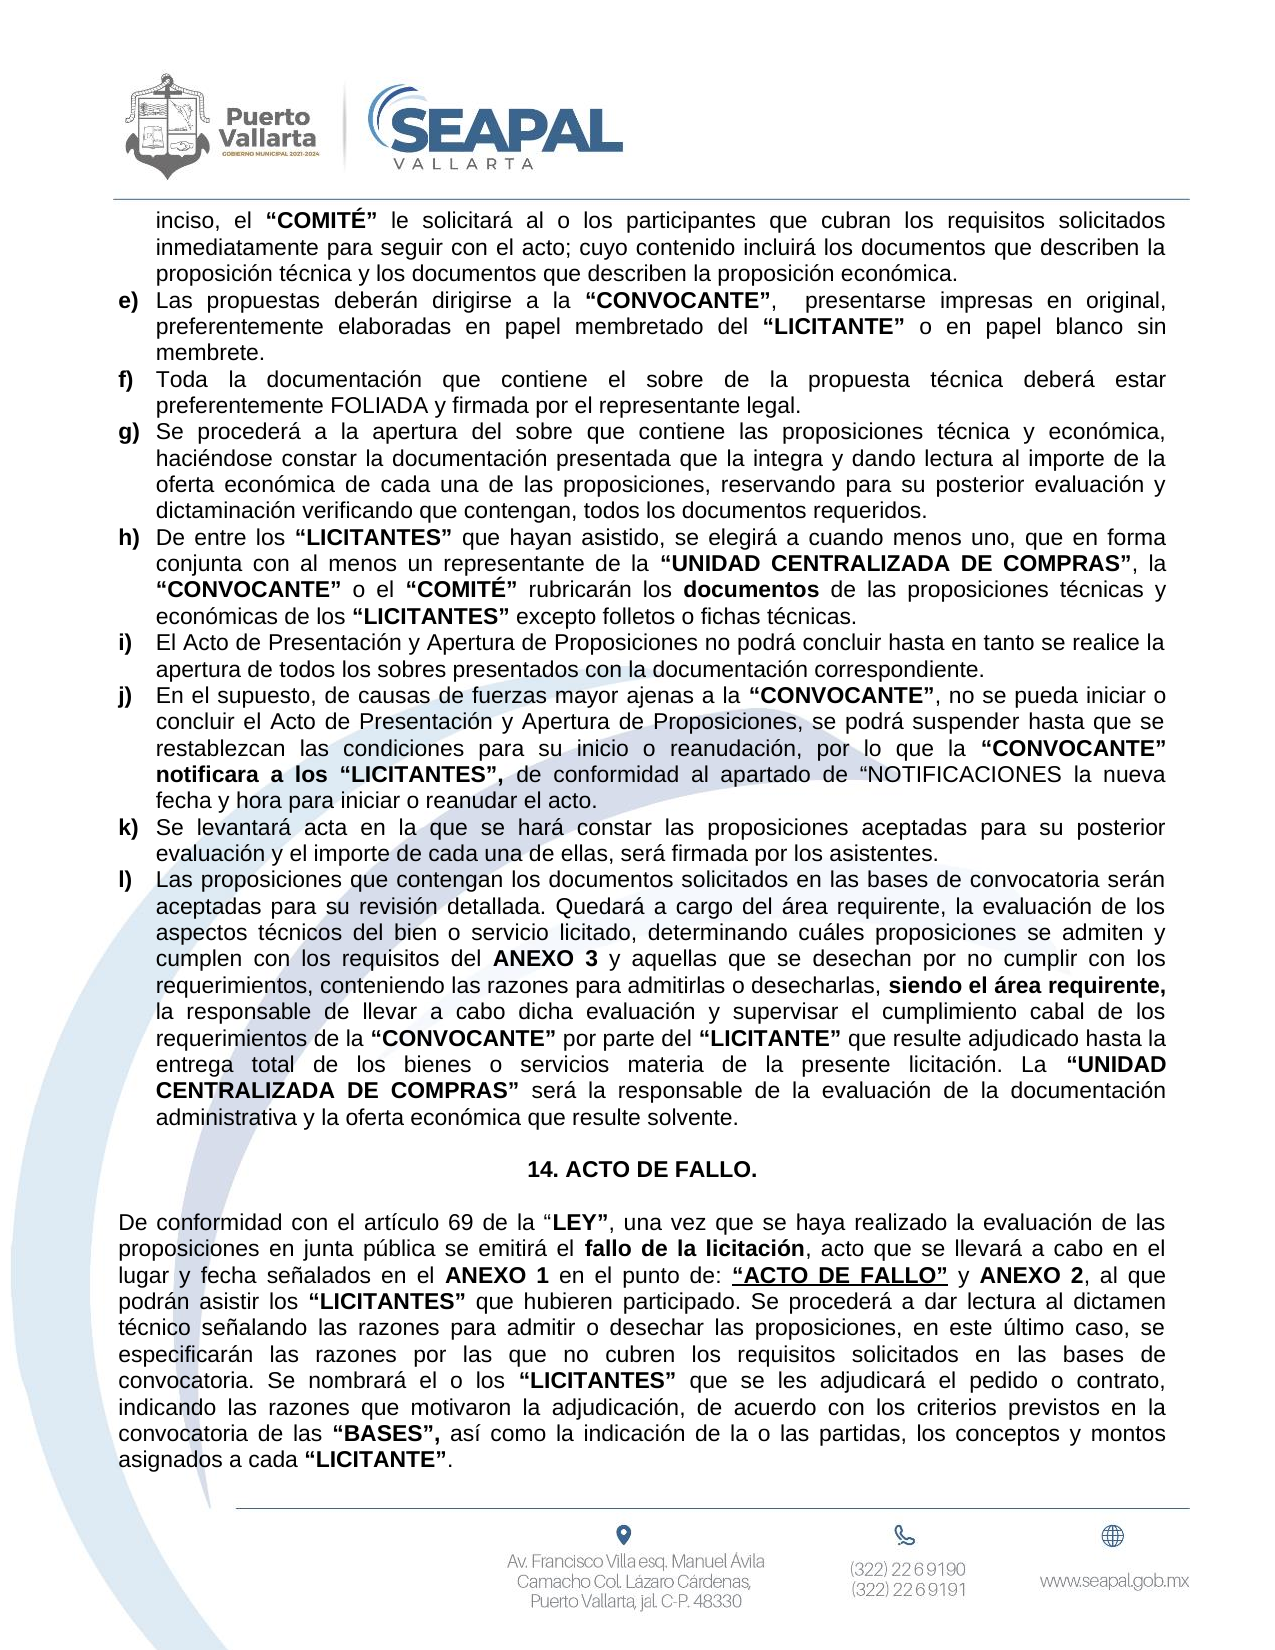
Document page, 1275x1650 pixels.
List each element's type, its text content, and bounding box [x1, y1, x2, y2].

list Se levantará acta en la que se hará constar las proposiciones aceptadas para su posterior evaluación y el importe de cada una de ellas, será firmada por los asistentes. [118, 814, 1166, 866]
text 14. ACTO DE FALLO. [118, 1156, 1166, 1183]
list El Acto de Presentación y Apertura de Proposiciones no podrá concluir hasta en tanto se realice la apertura de todos los sobres presentados con la documentación correspondiente. [118, 629, 1166, 682]
picture [9, 0, 1275, 1650]
list En el supuesto, de causas de fuerzas mayor ajenas a la “CONVOCANTE”, no se pueda iniciar o concluir el Acto de Presentación y Apertura de Proposiciones, se podrá suspender hasta que se restablezcan las condiciones para su inicio o reanudación, por lo que la “CONVOCANTE” notificara a los “LICITANTES”, de conformidad al apartado de “NOTIFICACIONES la nueva fecha y hora para iniciar o reanudar el acto. [118, 682, 1166, 814]
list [118, 207, 1166, 287]
list Las proposiciones que contengan los documentos solicitados en las bases de convocatoria serán aceptadas para su revisión detallada. Quedará a cargo del área requirente, la evaluación de los aspectos técnicos del bien o servicio licitado, determinando cuáles proposiciones se admiten y cumplen con los requisitos del ANEXO 3 y aquellas que se desechan por no cumplir con los requerimientos, conteniendo las razones para admitirlas o desecharlas, siendo el área requirente, la responsable de llevar a cabo dicha evaluación y supervisar el cumplimiento cabal de los requerimientos de la “CONVOCANTE” por parte del “LICITANTE” que resulte adjudicado hasta la entrega total de los bienes o servicios materia de la presente licitación. La “UNIDAD CENTRALIZADA DE COMPRAS” será la responsable de la evaluación de la documentación administrativa y la oferta económica que resulte solvente. [118, 866, 1166, 1130]
list Las propuestas deberán dirigirse a la “CONVOCANTE”, presentarse impresas en original, preferentemente elaboradas en papel membretado del “LICITANTE” o en papel blanco sin membrete. [118, 287, 1166, 366]
text De conformidad con el artículo 69 de la “LEY”, una vez que se haya realizado la evaluación de las proposiciones en junta pública se emitirá el fallo de la licitación, acto que se llevará a cabo en el lugar y fecha señalados en el ANEXO 1 en el punto de: “ACTO DE FALLO” y ANEXO 2, al que podrán asistir los “LICITANTES” que hubieren participado. Se procederá a dar lectura al dictamen técnico señalando las razones para admitir o desechar las proposiciones, en este último caso, se especificarán las razones por las que no cubren los requisitos solicitados en las bases de convocatoria. Se nombrará el o los “LICITANTES” que se les adjudicará el pedido o contrato, indicando las razones que motivaron la adjudicación, de acuerdo con los criterios previstos en la convocatoria de las “BASES”, así como la indicación de la o las partidas, los conceptos y montos asignados a cada “LICITANTE”. [118, 1209, 1166, 1472]
list Se procederá a la apertura del sobre que contiene las proposiciones técnica y económica, haciéndose constar la documentación presentada que la integra y dando lectura al importe de la oferta económica de cada una de las proposiciones, reservando para su posterior evaluación y dictaminación verificando que contengan, todos los documentos requeridos. [118, 418, 1166, 524]
list Toda la documentación que contiene el sobre de la propuesta técnica deberá estar preferentemente FOLIADA y firmada por el representante legal. [118, 366, 1166, 418]
list De entre los “LICITANTES” que hayan asistido, se elegirá a cuando menos uno, que en forma conjunta con al menos un representante de la “UNIDAD CENTRALIZADA DE COMPRAS”, la “CONVOCANTE” o el “COMITÉ” rubricarán los documentos de las proposiciones técnicas y económicas de los “LICITANTES” excepto folletos o fichas técnicas. [118, 524, 1166, 629]
